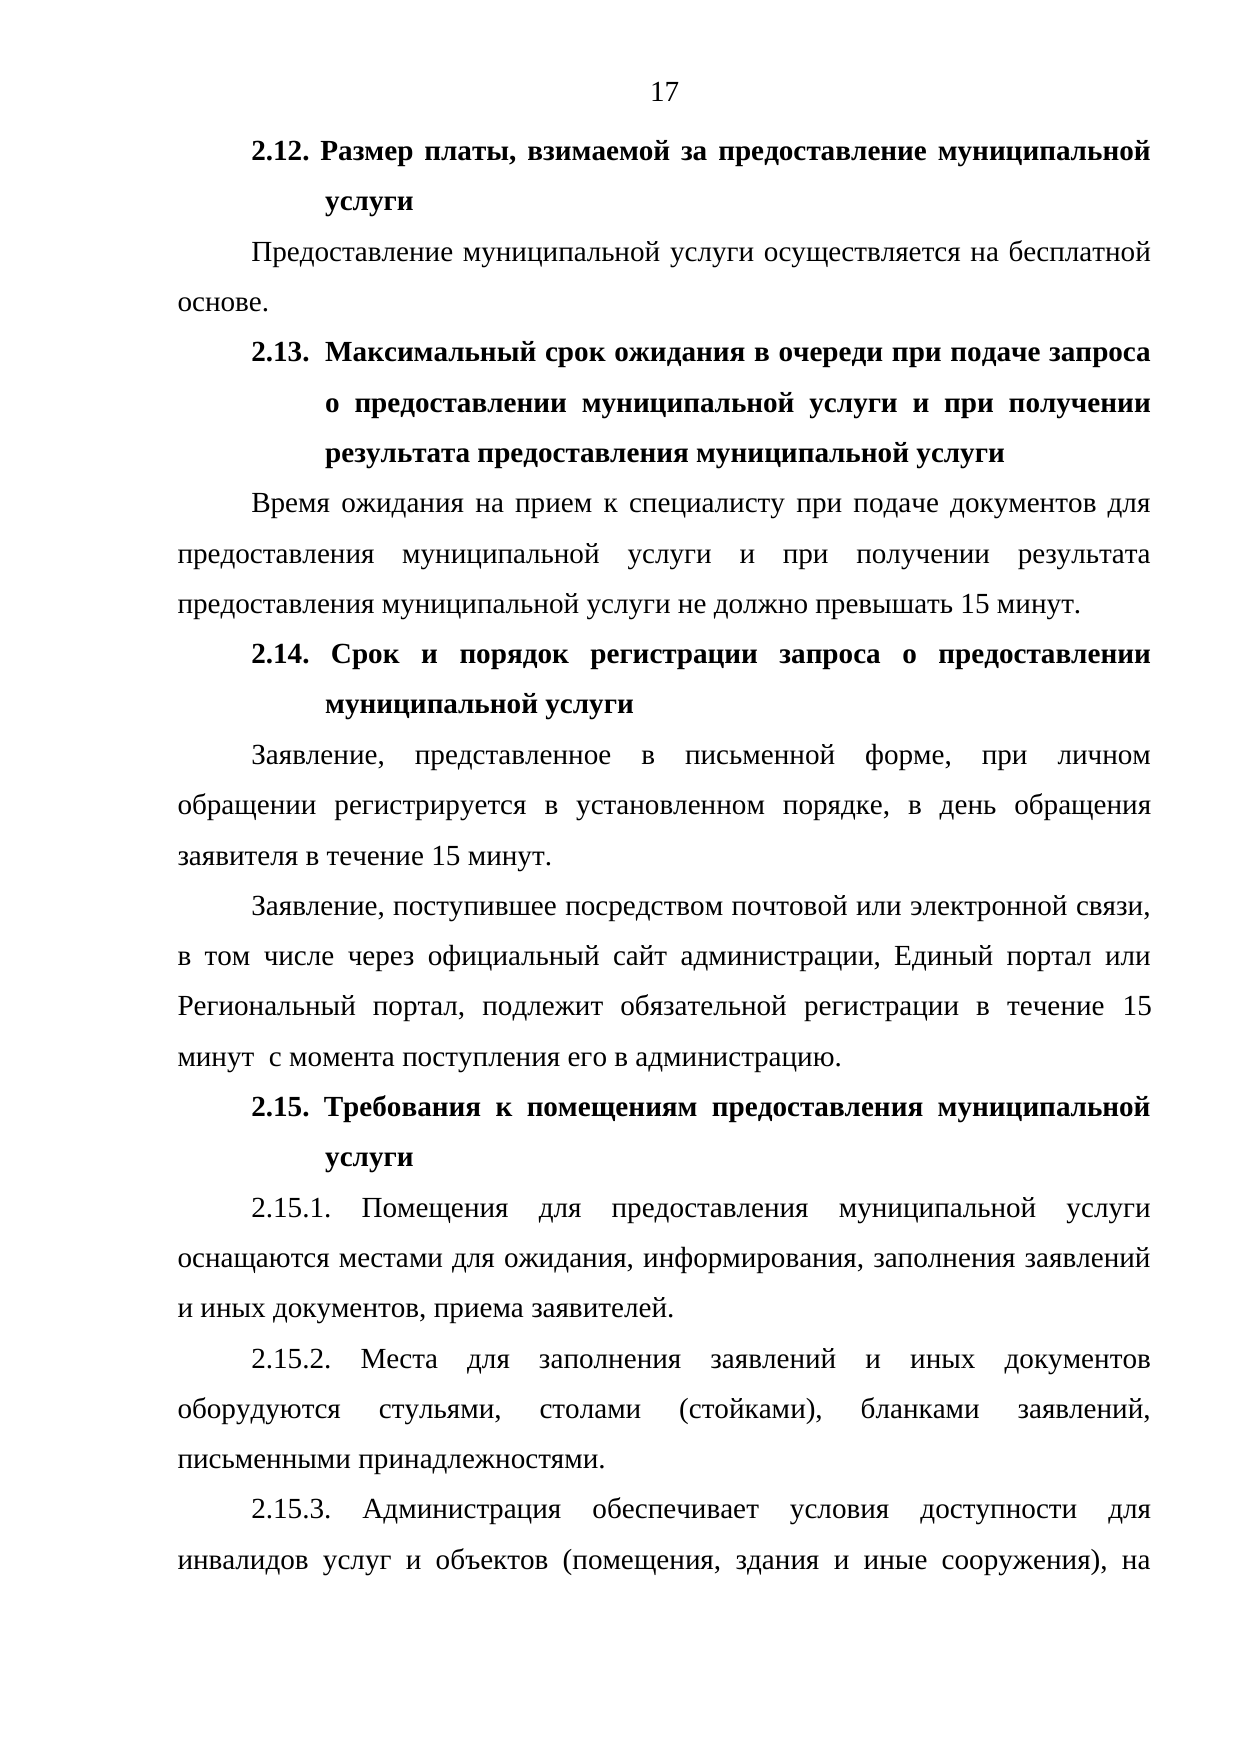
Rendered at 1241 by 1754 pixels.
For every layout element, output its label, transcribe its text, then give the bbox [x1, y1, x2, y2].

text 2.14. Срок и порядок регистрации запроса о предоставлении муниципальной услуги [251, 636, 1152, 720]
text Предоставление муниципальной услуги осуществляется на бесплатной основе. [177, 234, 1152, 318]
text Заявление, поступившее посредством почтовой или электронной связи, в том числе через официальный сайт администрации, Единый портал или Региональный портал, подлежит обязательной регистрации в течение 15 минут с момента поступления его в администрацию. [177, 888, 1152, 1072]
text Время ожидания на прием к специалисту при подаче документов для предоставления муниципальной услуги и при получении результата предоставления муниципальной услуги не должно превышать 15 минут. [177, 485, 1152, 619]
text 2.12. Размер платы, взимаемой за предоставление муниципальной услуги [251, 133, 1152, 217]
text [177, 1492, 1152, 1576]
text 2.15. Требования к помещениям предоставления муниципальной услуги [251, 1089, 1152, 1173]
text 2.15.1. Помещения для предоставления муниципальной услуги оснащаются местами для ожидания, информирования, заполнения заявлений и иных документов, приема заявителей. [177, 1190, 1152, 1324]
text Заявление, представленное в письменной форме, при личном обращении регистрируется в установленном порядке, в день обращения заявителя в течение 15 минут. [177, 737, 1152, 871]
text 2.15.2. Места для заполнения заявлений и иных документов оборудуются стульями, столами (стойками), бланками заявлений, письменными принадлежностями. [177, 1341, 1152, 1475]
text 2.13. Максимальный срок ожидания в очереди при подаче запроса о предоставлении муниципальной услуги и при получении результата предоставления муниципальной услуги [251, 334, 1152, 469]
